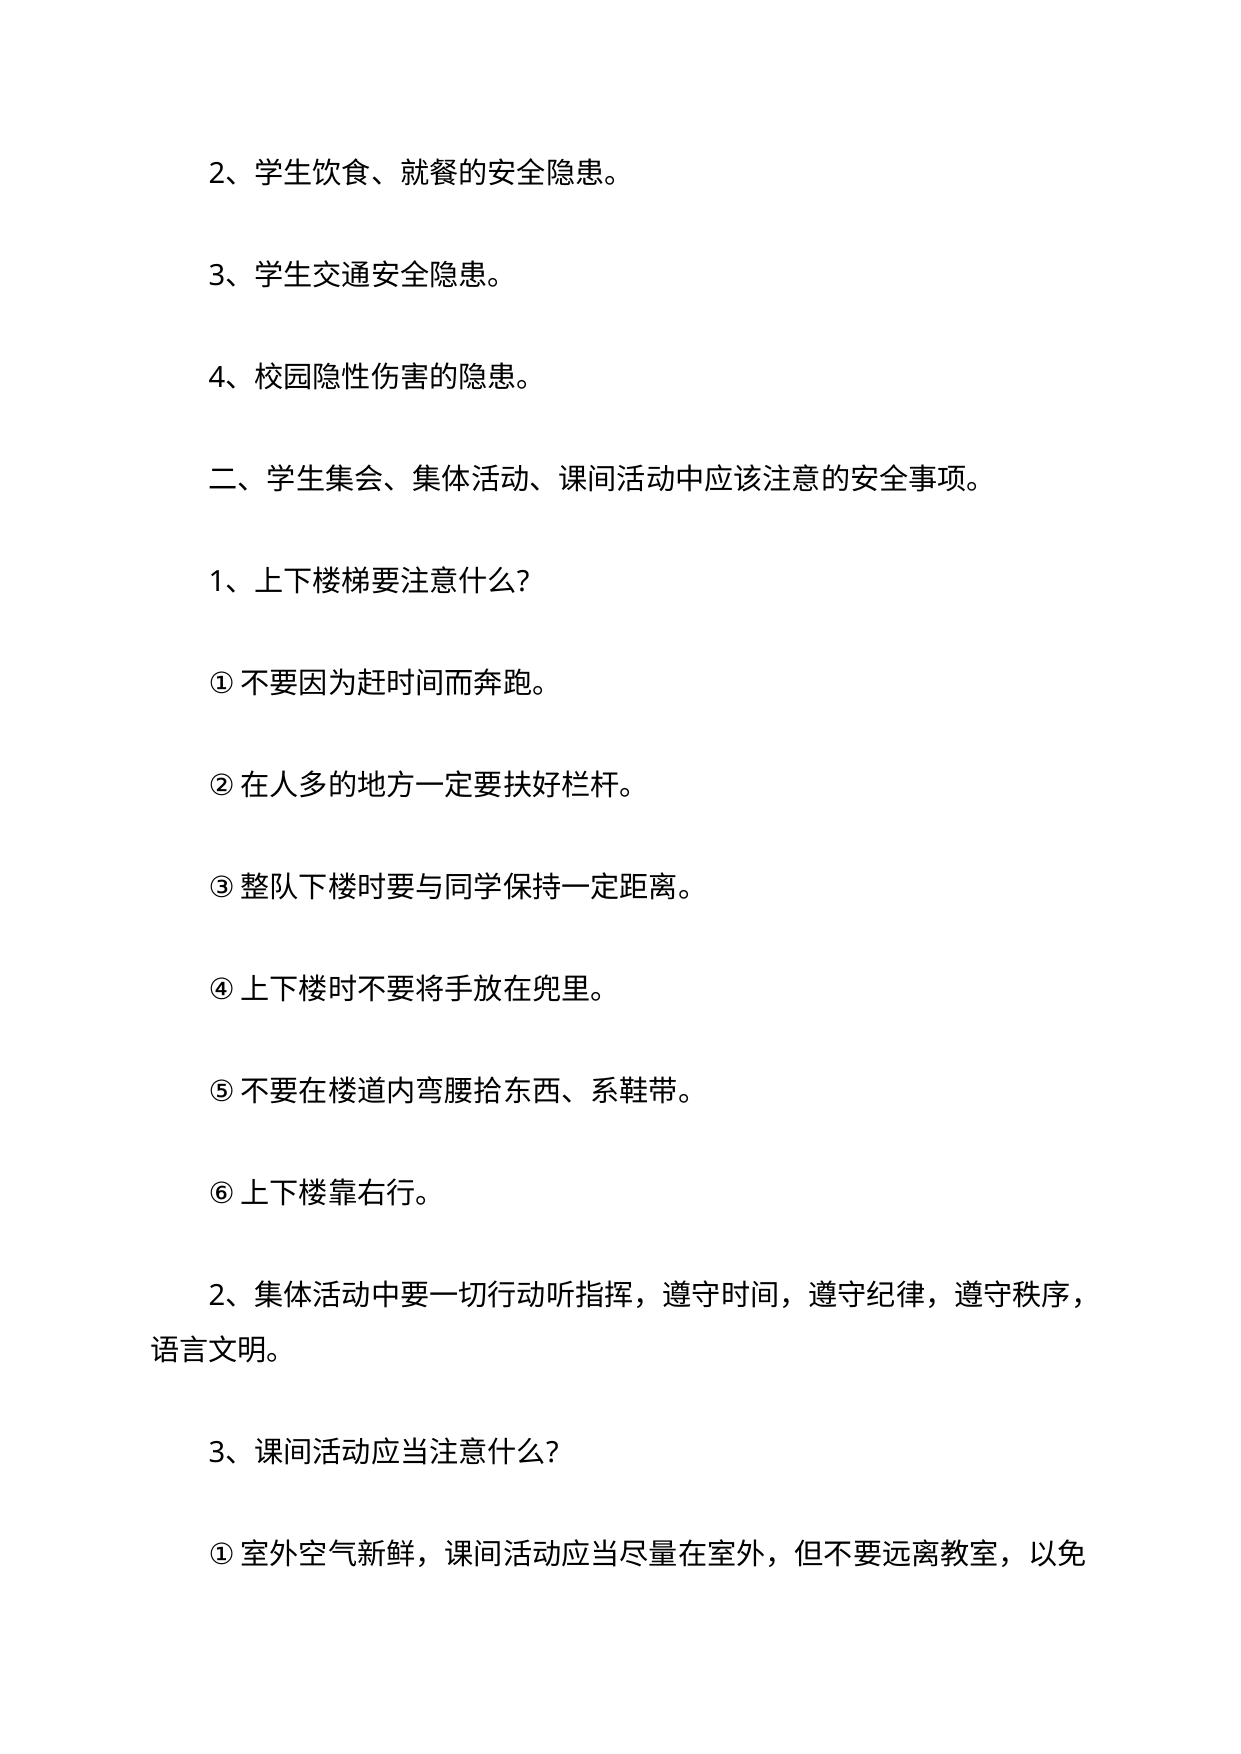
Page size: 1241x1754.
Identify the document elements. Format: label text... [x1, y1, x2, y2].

text 3、课间活动应当注意什么? [150, 1428, 1090, 1471]
text ①不要因为赶时间而奔跑。 [150, 660, 1090, 702]
text ④上下楼时不要将手放在兜里。 [150, 966, 1090, 1008]
text 2、集体活动中要一切行动听指挥，遵守时间，遵守纪律，遵守秩序，语言文明。 [150, 1272, 1090, 1369]
text ⑥上下楼靠右行。 [150, 1169, 1090, 1212]
text 4、校园隐性伤害的隐患。 [150, 354, 1090, 396]
text ②在人多的地方一定要扶好栏杆。 [150, 762, 1090, 804]
text ③整队下楼时要与同学保持一定距离。 [150, 864, 1090, 906]
text 2、学生饮食、就餐的安全隐患。 [150, 150, 1090, 192]
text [150, 1530, 1090, 1573]
text 3、学生交通安全隐患。 [150, 252, 1090, 294]
text 1、上下楼梯要注意什么? [150, 558, 1090, 600]
text ⑤不要在楼道内弯腰拾东西、系鞋带。 [150, 1068, 1090, 1110]
text 二、学生集会、集体活动、课间活动中应该注意的安全事项。 [150, 456, 1090, 498]
